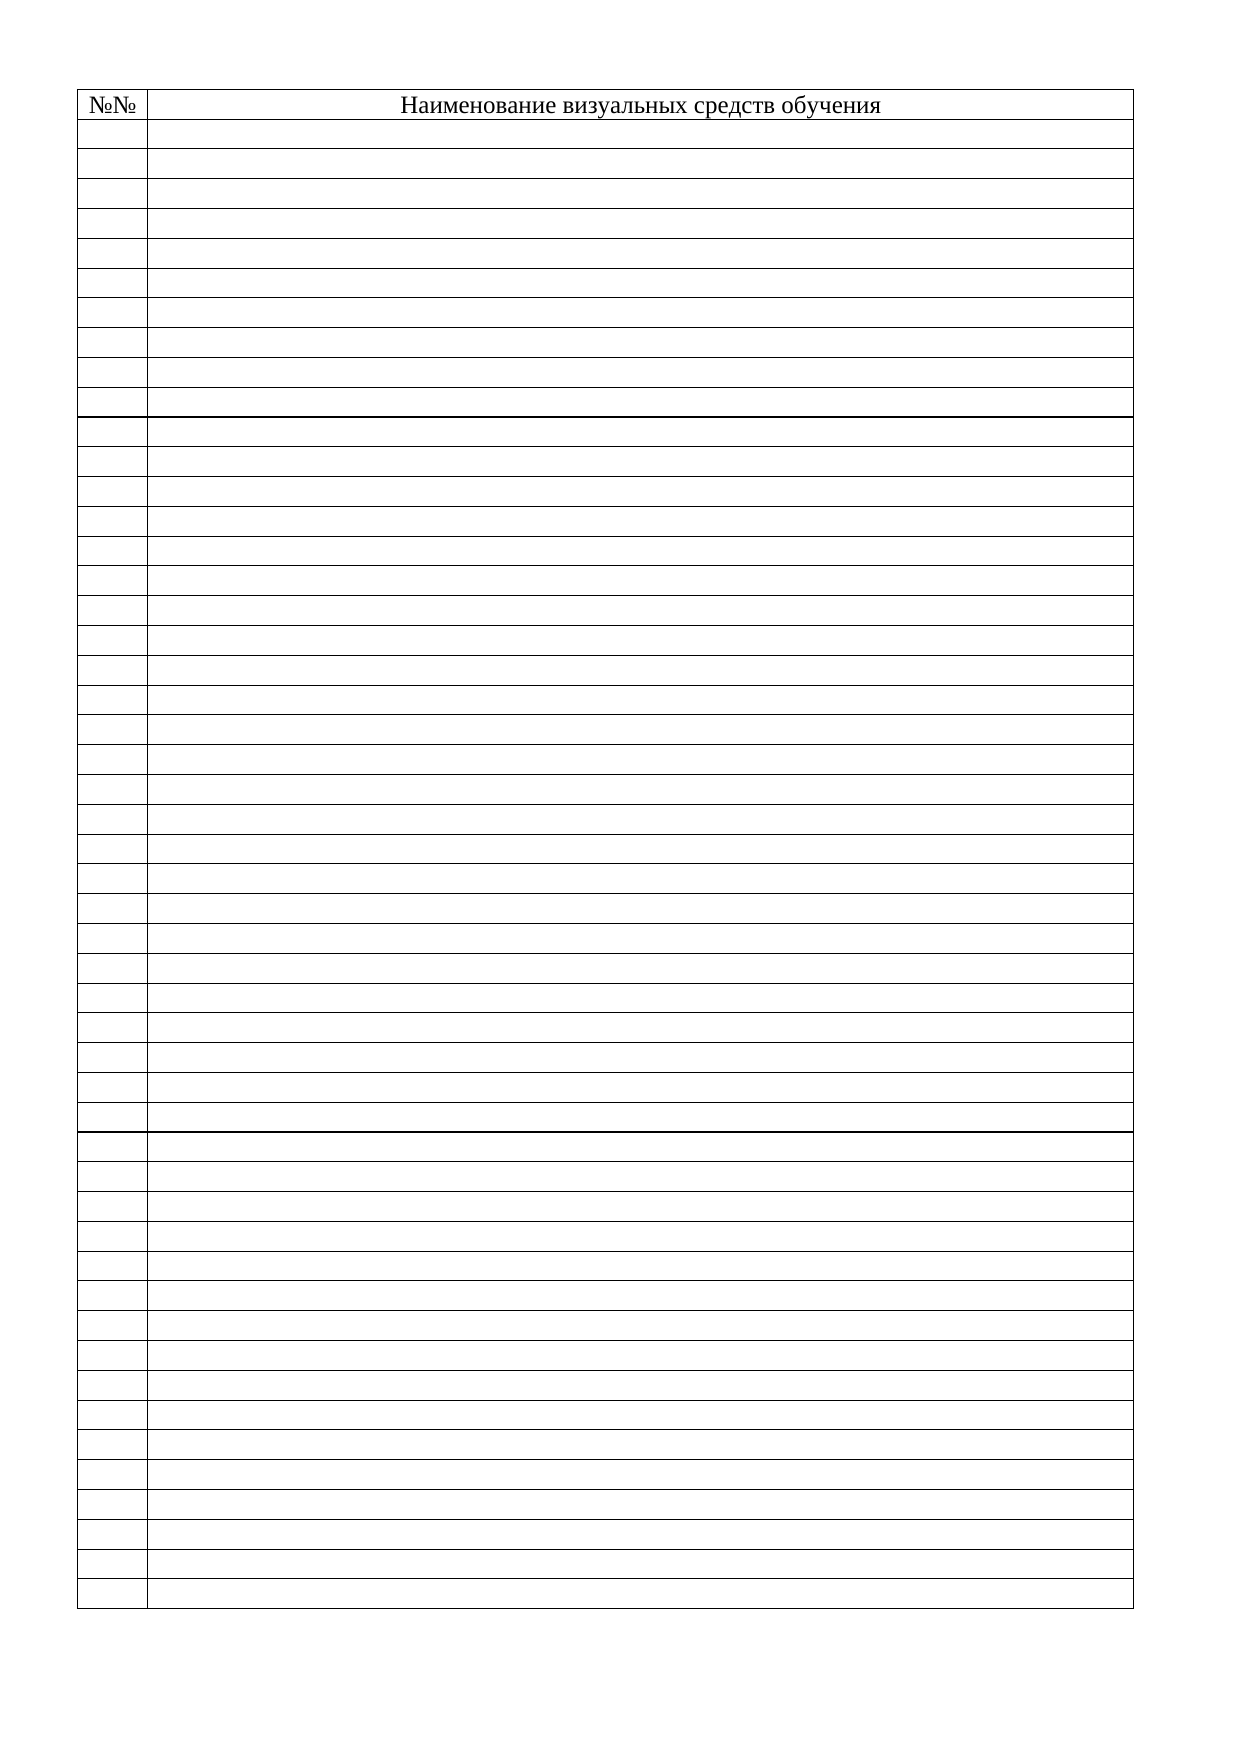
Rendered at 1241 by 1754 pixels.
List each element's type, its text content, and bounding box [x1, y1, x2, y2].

table_cell [78, 894, 147, 923]
table_cell [78, 1281, 147, 1310]
table_cell [148, 1341, 1133, 1370]
table_cell [148, 477, 1133, 506]
table_cell [148, 358, 1133, 387]
table_cell [148, 1550, 1133, 1578]
table_cell [148, 954, 1133, 982]
table_header Наименование визуальных средств обучения [148, 90, 1133, 118]
table_cell [148, 179, 1133, 208]
table_cell [148, 269, 1133, 297]
table_cell [78, 358, 147, 387]
table_cell [78, 149, 147, 178]
table_cell [148, 715, 1133, 744]
table_cell [78, 1252, 147, 1280]
table_cell [78, 954, 147, 982]
table_cell [78, 1043, 147, 1072]
table_cell [78, 1133, 147, 1161]
table_cell [148, 418, 1133, 446]
table_cell [78, 1162, 147, 1191]
table_cell [148, 1371, 1133, 1399]
table_cell [78, 507, 147, 536]
table_cell [148, 745, 1133, 774]
table_cell [78, 1401, 147, 1429]
table_cell [78, 745, 147, 774]
table_cell [148, 209, 1133, 238]
table_cell [78, 447, 147, 476]
table_cell [78, 537, 147, 565]
table_cell [148, 1281, 1133, 1310]
table_cell [78, 477, 147, 506]
table_cell [148, 1222, 1133, 1251]
table_cell [148, 1520, 1133, 1548]
table_cell [148, 1192, 1133, 1221]
table_cell [148, 239, 1133, 267]
table_cell [78, 1579, 147, 1608]
table_cell [78, 1550, 147, 1578]
table_cell [148, 566, 1133, 595]
table_cell [78, 686, 147, 714]
table_cell [148, 656, 1133, 684]
table_cell [148, 507, 1133, 536]
table_cell [148, 298, 1133, 327]
table_cell [148, 1013, 1133, 1042]
table_cell [78, 1103, 147, 1131]
table_cell [148, 686, 1133, 714]
table_cell [78, 775, 147, 804]
table_cell [148, 1043, 1133, 1072]
table_cell [148, 1490, 1133, 1519]
table_cell [148, 1073, 1133, 1102]
table_cell [78, 269, 147, 297]
table_cell [78, 179, 147, 208]
table_cell [78, 924, 147, 953]
table_cell [148, 984, 1133, 1012]
table_cell [78, 1430, 147, 1459]
table_cell [148, 447, 1133, 476]
table_cell [78, 418, 147, 446]
table_cell [78, 1192, 147, 1221]
table_header №№ [78, 90, 147, 118]
table_cell [148, 1401, 1133, 1429]
table_cell [78, 1490, 147, 1519]
table_cell [148, 775, 1133, 804]
table_cell [78, 1371, 147, 1399]
table_cell [148, 894, 1133, 923]
table_cell [148, 835, 1133, 863]
table_cell [78, 239, 147, 267]
table_cell [78, 1520, 147, 1548]
table_cell [78, 835, 147, 863]
table_cell [148, 805, 1133, 833]
table_cell [78, 1073, 147, 1102]
table_cell [78, 209, 147, 238]
table_cell [78, 1460, 147, 1489]
table_cell [148, 1133, 1133, 1161]
table_cell [148, 596, 1133, 625]
table_cell [148, 1252, 1133, 1280]
table_cell [78, 805, 147, 833]
table_cell [78, 388, 147, 416]
table_cell [78, 984, 147, 1012]
table_cell [78, 626, 147, 655]
table_cell [148, 149, 1133, 178]
table_cell [148, 1430, 1133, 1459]
table_cell [78, 596, 147, 625]
table_cell [78, 328, 147, 357]
table_cell [78, 1311, 147, 1340]
table_cell [78, 656, 147, 684]
table_cell [78, 864, 147, 893]
table_cell [148, 1460, 1133, 1489]
table_cell [148, 1579, 1133, 1608]
table_cell [148, 537, 1133, 565]
table_cell [78, 1341, 147, 1370]
table_cell [78, 715, 147, 744]
table_cell [148, 864, 1133, 893]
table_cell [148, 924, 1133, 953]
table_cell [78, 298, 147, 327]
table_cell [78, 566, 147, 595]
table_cell [78, 1013, 147, 1042]
table_cell [148, 1103, 1133, 1131]
table_cell [148, 120, 1133, 148]
table_cell [148, 1162, 1133, 1191]
table_cell [78, 120, 147, 148]
table_cell [148, 388, 1133, 416]
table_cell [148, 328, 1133, 357]
table_cell [148, 1311, 1133, 1340]
table_cell [148, 626, 1133, 655]
table_cell [78, 1222, 147, 1251]
